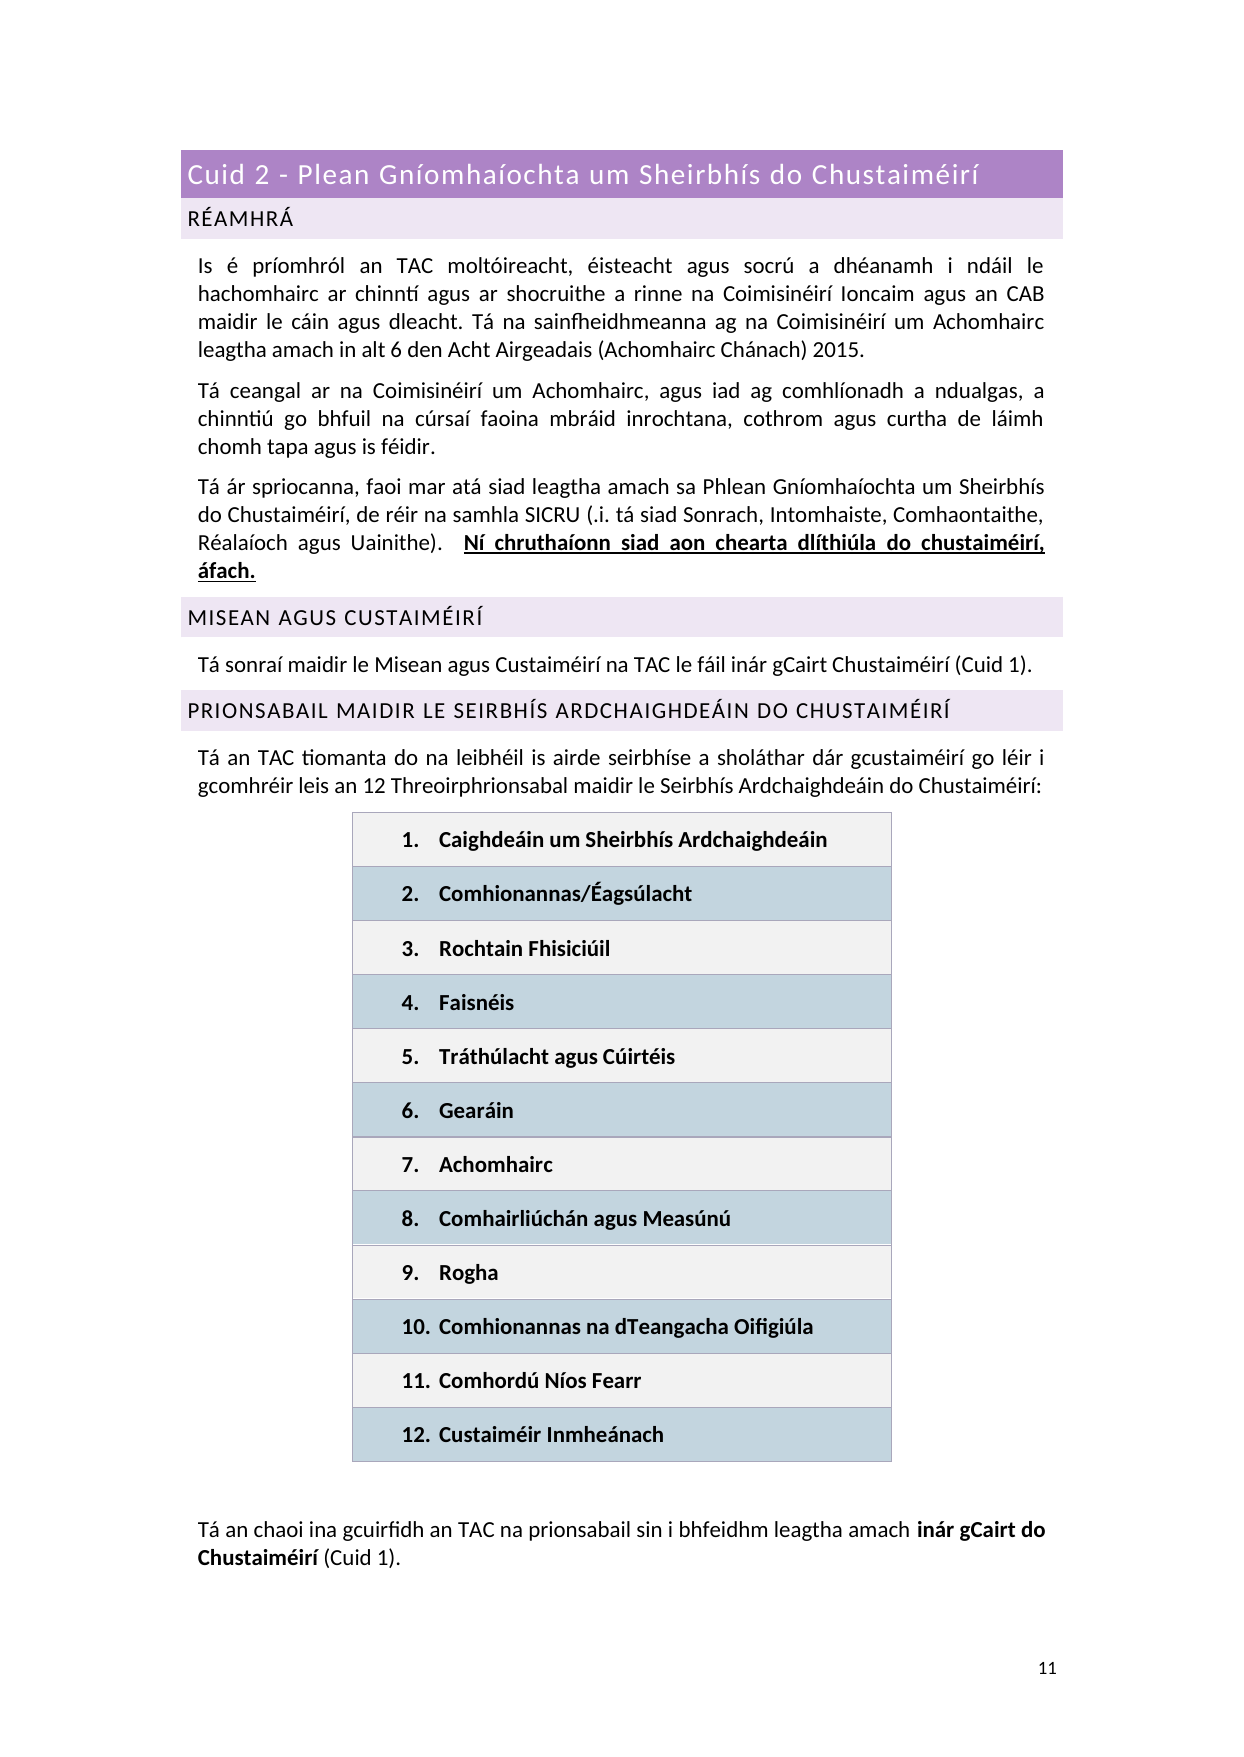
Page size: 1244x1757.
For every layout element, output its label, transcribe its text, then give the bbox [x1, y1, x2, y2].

table_cell Comhionannas/Éagsúlacht [353, 867, 891, 920]
table_cell Faisnéis [353, 975, 891, 1028]
table_header Caighdeáin um Sheirbhís Ardchaighdeáin [353, 813, 891, 866]
table_cell Comhionannas na dTeangacha Oifigiúla [353, 1300, 891, 1353]
table_cell Achomhairc [353, 1138, 891, 1190]
subtitle Misean agus Custaiméirí [187, 603, 1057, 631]
table_cell Comhordú Níos Fearr [353, 1354, 891, 1407]
text Tá an chaoi ina gcuirfidh an TAC na prionsabail sin i bhfeidhm leagtha amach inár gCairt do Chustaiméirí (Cuid 1). [198, 1515, 1046, 1571]
table_cell Comhairliúchán agus Measúnú [353, 1191, 891, 1244]
subtitle Cuid 2 - Plean Gníomhaíochta um Sheirbhís do Chustaiméirí [187, 156, 1057, 192]
subtitle Réamhrá [187, 204, 1057, 232]
table_cell Rochtain Fhisiciúil [353, 921, 891, 974]
table_cell Tráthúlacht agus Cúirtéis [353, 1029, 891, 1082]
table_cell Rogha [353, 1246, 891, 1298]
text Tá ceangal ar na Coimisinéirí um Achomhairc, agus iad ag comhlíonadh a ndualgas, a chinntiú go bhfuil na cúrsaí faoina mbráid inrochtana, cothrom agus curtha de láimh chomh tapa agus is féidir. [198, 376, 1046, 460]
table_cell Gearáin [353, 1083, 891, 1136]
text Tá ár spriocanna, faoi mar atá siad leagtha amach sa Phlean Gníomhaíochta um Sheirbhís do Chustaiméirí, de réir na samhla SICRU (.i. tá siad Sonrach, Intomhaiste, Comhaontaithe, Réalaíoch agus Uainithe). Ní chruthaíonn siad aon chearta dlíthiúla do chustaiméirí, áfach. [198, 472, 1046, 584]
subtitle Prionsabail maidir le Seirbhís Ardchaighdeáin do Chustaiméirí [187, 697, 1057, 725]
text Is é príomhról an TAC moltóireacht, éisteacht agus socrú a dhéanamh i ndáil le hachomhairc ar chinntí agus ar shocruithe a rinne na Coimisinéirí Ioncaim agus an CAB maidir le cáin agus dleacht. Tá na sainfheidhmeanna ag na Coimisinéirí um Achomhairc leagtha amach in alt 6 den Acht Airgeadais (Achomhairc Chánach) 2015. [198, 251, 1046, 363]
table_cell Custaiméir Inmheánach [353, 1408, 891, 1461]
text Tá an TAC tiomanta do na leibhéil is airde seirbhíse a sholáthar dár gcustaiméirí go léir i gcomhréir leis an 12 Threoirphrionsabal maidir le Seirbhís Ardchaighdeáin do Chustaiméirí: [198, 743, 1046, 799]
text Tá sonraí maidir le Misean agus Custaiméirí na TAC le fáil inár gCairt Chustaiméirí (Cuid 1). [198, 650, 1046, 678]
